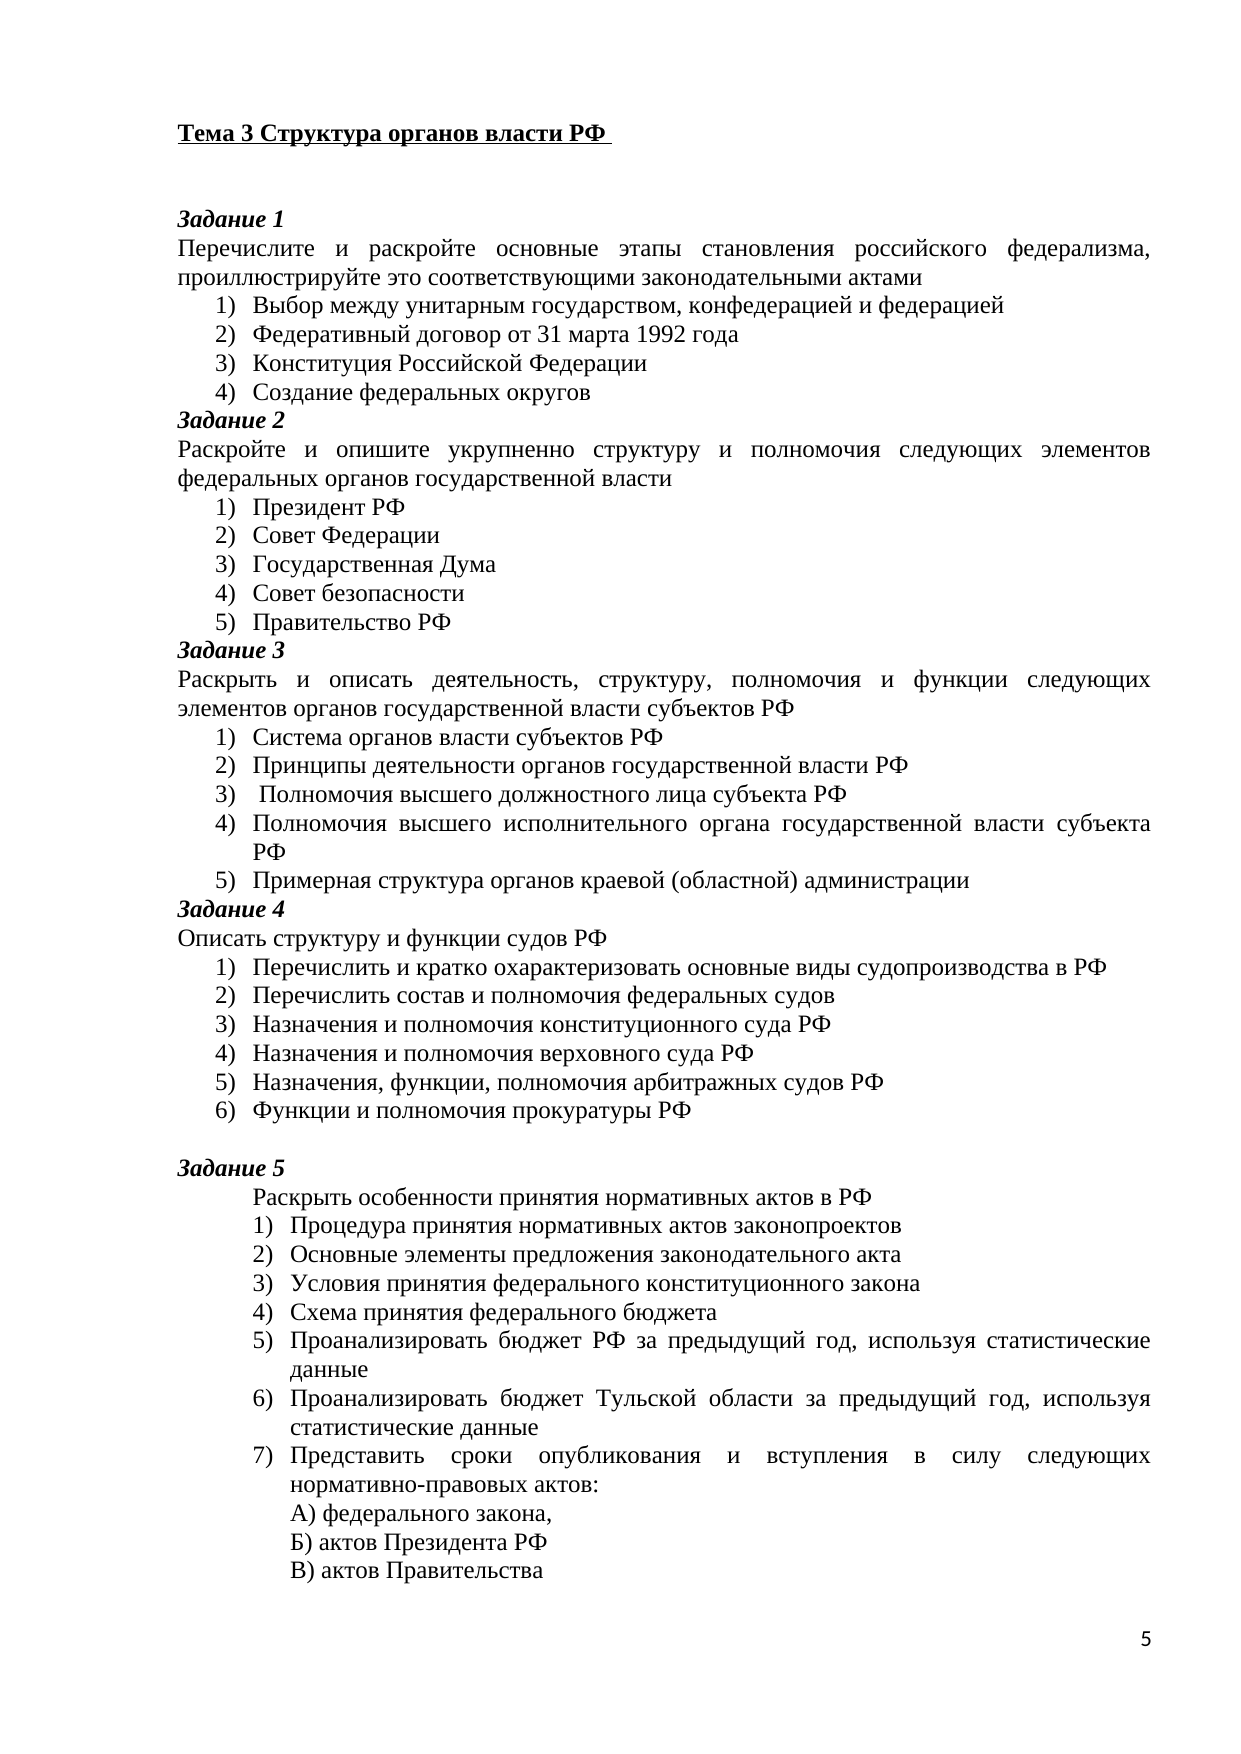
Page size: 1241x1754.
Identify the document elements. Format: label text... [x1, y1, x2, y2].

list Принципы деятельности органов государственной власти РФ [215, 751, 1152, 779]
list Перечислить и кратко охарактеризовать основные виды судопроизводства в РФ [215, 952, 1152, 981]
list Условия принятия федерального конституционного закона [252, 1268, 1152, 1297]
list Выбор между унитарным государством, конфедерацией и федерацией [215, 291, 1152, 319]
list Представить сроки опубликования и вступления в силу следующих нормативно-правовых актов: [252, 1441, 1152, 1498]
list Назначения, функции, полномочия арбитражных судов РФ [215, 1067, 1152, 1096]
list Схема принятия федерального бюджета [252, 1297, 1152, 1326]
list В) актов Правительства [290, 1556, 1152, 1584]
text Раскрыть и описать деятельность, структуру, полномочия и функции следующих элементов органов государственной власти субъектов РФ [177, 664, 1152, 722]
list Государственная Дума [215, 549, 1152, 578]
text Задание 4 [177, 894, 1152, 923]
list Назначения и полномочия верховного суда РФ [215, 1038, 1152, 1067]
list Президент РФ [215, 492, 1152, 521]
list Примерная структура органов краевой (областной) администрации [215, 866, 1152, 894]
list Основные элементы предложения законодательного акта [252, 1239, 1152, 1268]
list Б) актов Президента РФ [290, 1527, 1152, 1556]
text Тема 3 Структура органов власти РФ [177, 118, 1152, 147]
list Полномочия высшего должностного лица субъекта РФ [215, 779, 1152, 808]
list Процедура принятия нормативных актов законопроектов [252, 1211, 1152, 1239]
list А) федерального закона, [290, 1498, 1152, 1527]
list Федеративный договор от 31 марта 1992 года [215, 319, 1152, 348]
list Раскрыть особенности принятия нормативных актов в РФ [252, 1182, 1152, 1211]
text Задание 1 [177, 204, 1152, 233]
list Перечислить состав и полномочия федеральных судов [215, 981, 1152, 1009]
list Назначения и полномочия конституционного суда РФ [215, 1009, 1152, 1038]
list Система органов власти субъектов РФ [215, 722, 1152, 751]
list Проанализировать бюджет РФ за предыдущий год, используя статистические данные [252, 1326, 1152, 1383]
list Правительство РФ [215, 607, 1152, 636]
text Перечислите и раскройте основные этапы становления российского федерализма, проиллюстрируйте это соответствующими законодательными актами [177, 233, 1152, 291]
text Описать структуру и функции судов РФ [177, 923, 1152, 952]
text Задание 3 [177, 636, 1152, 664]
list Полномочия высшего исполнительного органа государственной власти субъекта РФ [215, 808, 1152, 866]
list Проанализировать бюджет Тульской области за предыдущий год, используя статистические данные [252, 1383, 1152, 1441]
list Совет безопасности [215, 578, 1152, 607]
list Конституция Российской Федерации [215, 348, 1152, 377]
text Раскройте и опишите укрупненно структуру и полномочия следующих элементов федеральных органов государственной власти [177, 434, 1152, 492]
text Задание 5 [177, 1153, 1152, 1182]
list Совет Федерации [215, 521, 1152, 549]
list Функции и полномочия прокуратуры РФ [215, 1096, 1152, 1124]
list Создание федеральных округов [215, 377, 1152, 406]
text Задание 2 [177, 406, 1152, 434]
